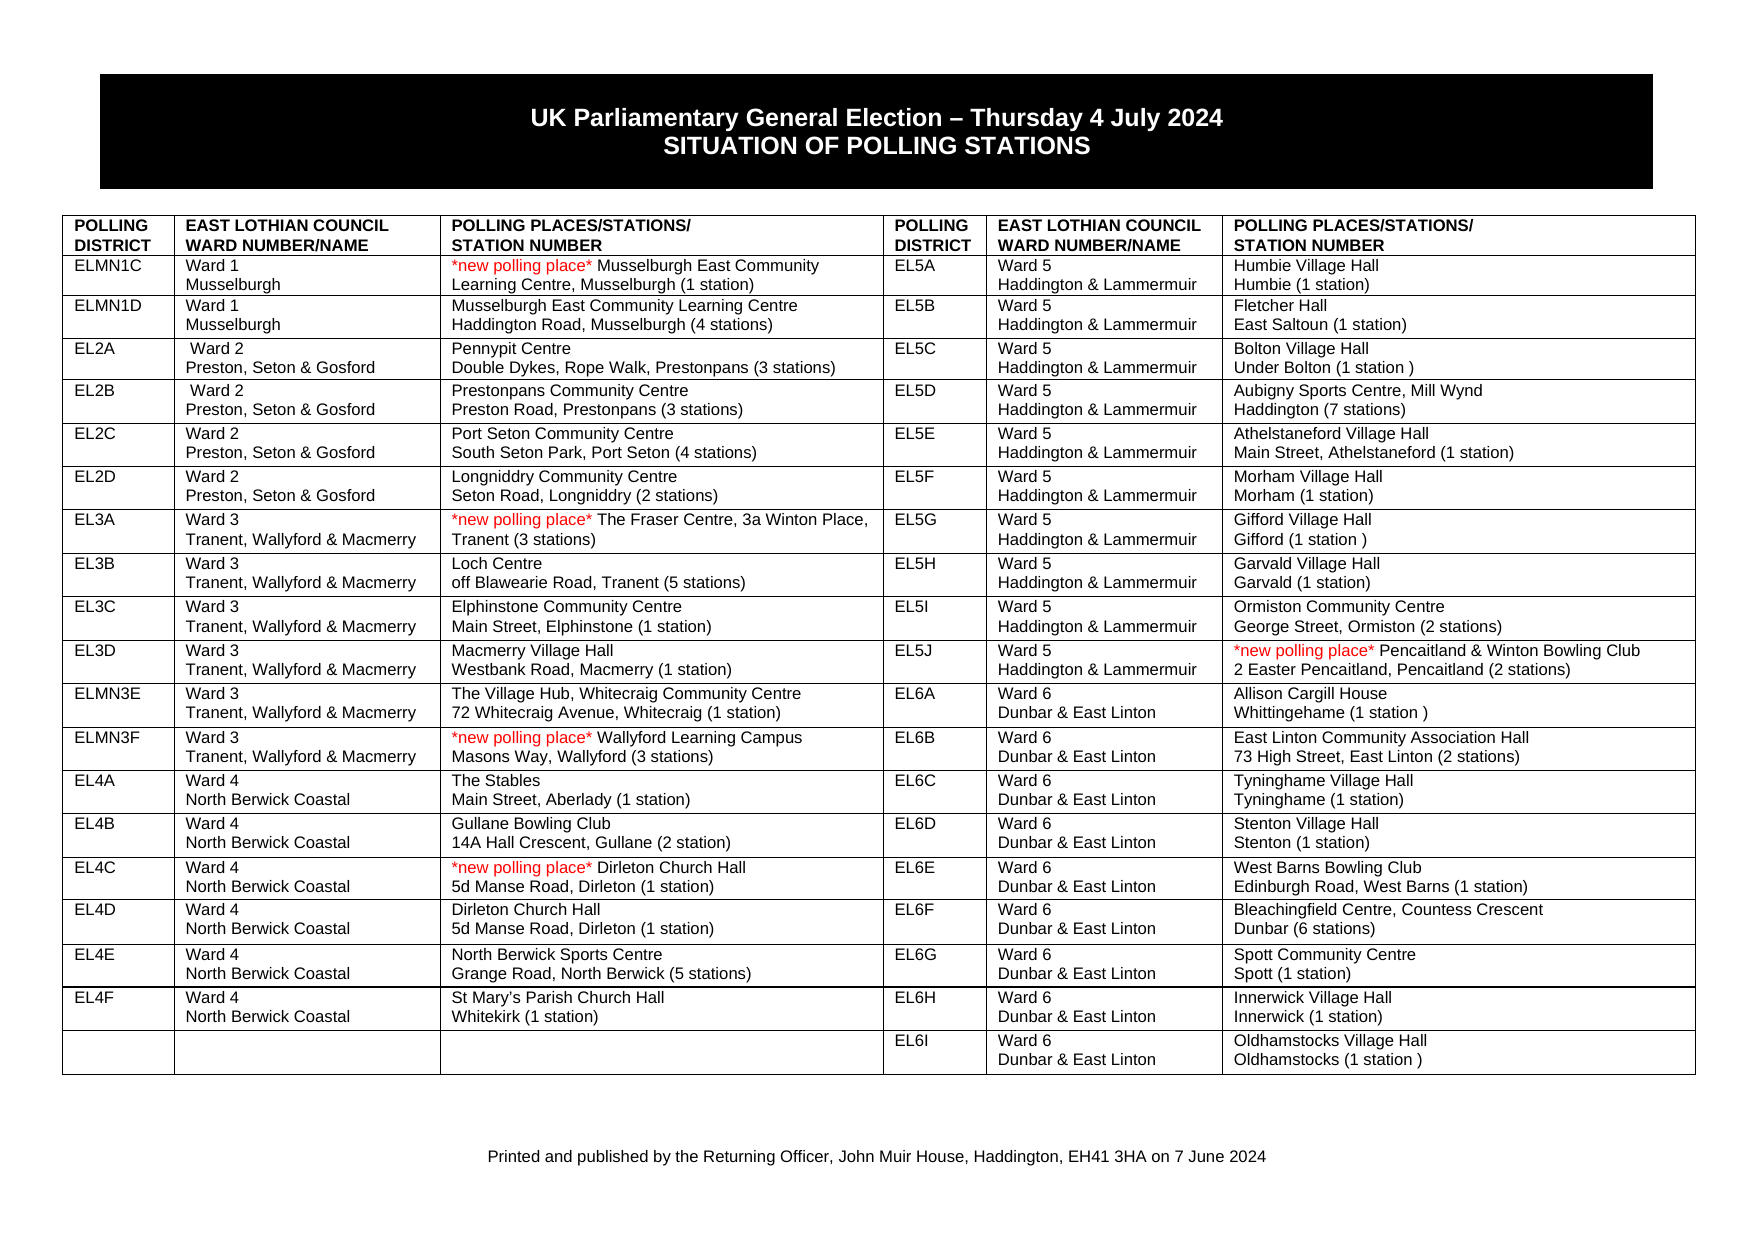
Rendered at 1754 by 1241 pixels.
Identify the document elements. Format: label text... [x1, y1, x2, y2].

table_cell Musselburgh East Community Learning Centre Haddington Road, Musselburgh (4 stations) [441, 296, 883, 338]
table_cell EL5C [884, 339, 986, 379]
table_cell Ward 5 Haddington & Lammermuir [987, 339, 1222, 379]
table_cell Longniddry Community Centre Seton Road, Longniddry (2 stations) [441, 467, 883, 509]
table_cell ELMN3E [63, 684, 174, 727]
table_cell East Linton Community Association Hall 73 High Street, East Linton (2 stations) [1223, 728, 1695, 769]
table_cell Gifford Village Hall Gifford (1 station ) [1223, 510, 1695, 553]
table_cell Ward 5 Haddington & Lammermuir [987, 380, 1222, 423]
table_header POLLING PLACES/STATIONS/ STATION NUMBER [1223, 216, 1695, 254]
table_cell EL3D [63, 641, 174, 683]
table_cell ELMN1D [63, 296, 174, 338]
table_cell Aubigny Sports Centre, Mill Wynd Haddington (7 stations) [1223, 380, 1695, 423]
table_cell *new polling place* Musselburgh East Community Learning Centre, Musselburgh (1 station) [441, 256, 883, 294]
table_cell The Village Hub, Whitecraig Community Centre 72 Whitecraig Avenue, Whitecraig (1 station) [441, 684, 883, 727]
table_cell Ward 3 Tranent, Wallyford & Macmerry [175, 728, 440, 769]
table_cell EL6D [884, 814, 986, 857]
table_cell EL3C [63, 597, 174, 640]
table_cell Port Seton Community Centre South Seton Park, Port Seton (4 stations) [441, 424, 883, 466]
table_cell EL4B [63, 814, 174, 857]
table_cell Oldhamstocks Village Hall Oldhamstocks (1 station ) [1223, 1031, 1695, 1073]
table_header EAST LOTHIAN COUNCIL WARD NUMBER/NAME [175, 216, 440, 254]
table_cell EL4E [63, 945, 174, 986]
table_cell Ormiston Community Centre George Street, Ormiston (2 stations) [1223, 597, 1695, 640]
table_cell Prestonpans Community Centre Preston Road, Prestonpans (3 stations) [441, 380, 883, 423]
table_header POLLING DISTRICT [884, 216, 986, 254]
table_cell Fletcher Hall East Saltoun (1 station) [1223, 296, 1695, 338]
table_cell Ward 5 Haddington & Lammermuir [987, 256, 1222, 294]
table_cell EL6E [884, 858, 986, 899]
table_cell Ward 6 Dunbar & East Linton [987, 858, 1222, 899]
table_cell Ward 5 Haddington & Lammermuir [987, 597, 1222, 640]
table_cell EL6C [884, 771, 986, 813]
table_cell EL5J [884, 641, 986, 683]
table_cell Ward 4 North Berwick Coastal [175, 945, 440, 986]
table_cell *new polling place* The Fraser Centre, 3a Winton Place, Tranent (3 stations) [441, 510, 883, 553]
table_cell Ward 1 Musselburgh [175, 256, 440, 294]
table_cell Ward 6 Dunbar & East Linton [987, 814, 1222, 857]
table_cell Ward 4 North Berwick Coastal [175, 900, 440, 944]
table_cell Ward 5 Haddington & Lammermuir [987, 296, 1222, 338]
table_cell EL6H [884, 988, 986, 1030]
table_cell EL4D [63, 900, 174, 944]
table_cell Ward 4 North Berwick Coastal [175, 988, 440, 1030]
table_cell *new polling place* Wallyford Learning Campus Masons Way, Wallyford (3 stations) [441, 728, 883, 769]
table_cell Ward 2 Preston, Seton & Gosford [175, 424, 440, 466]
table_cell Ward 6 Dunbar & East Linton [987, 1031, 1222, 1073]
table_cell [441, 1031, 883, 1073]
table_cell EL5B [884, 296, 986, 338]
table_cell EL4F [63, 988, 174, 1030]
table_cell EL2C [63, 424, 174, 466]
table_cell Athelstaneford Village Hall Main Street, Athelstaneford (1 station) [1223, 424, 1695, 466]
table_cell Ward 6 Dunbar & East Linton [987, 771, 1222, 813]
table_header POLLING DISTRICT [63, 216, 174, 254]
table_cell EL5G [884, 510, 986, 553]
table_cell Ward 3 Tranent, Wallyford & Macmerry [175, 684, 440, 727]
table_cell Gullane Bowling Club 14A Hall Crescent, Gullane (2 station) [441, 814, 883, 857]
table_cell EL6I [884, 1031, 986, 1073]
table_cell EL6F [884, 900, 986, 944]
table_cell Ward 4 North Berwick Coastal [175, 771, 440, 813]
table_cell EL6A [884, 684, 986, 727]
table_cell EL3B [63, 554, 174, 596]
table_cell EL6B [884, 728, 986, 769]
table_cell EL2D [63, 467, 174, 509]
table_cell Ward 5 Haddington & Lammermuir [987, 467, 1222, 509]
table_cell Macmerry Village Hall Westbank Road, Macmerry (1 station) [441, 641, 883, 683]
table_cell Ward 3 Tranent, Wallyford & Macmerry [175, 597, 440, 640]
table_cell Ward 5 Haddington & Lammermuir [987, 510, 1222, 553]
table_header POLLING PLACES/STATIONS/ STATION NUMBER [441, 216, 883, 254]
table_header EAST LOTHIAN COUNCIL WARD NUMBER/NAME [987, 216, 1222, 254]
table_cell EL5D [884, 380, 986, 423]
table_cell Dirleton Church Hall 5d Manse Road, Dirleton (1 station) [441, 900, 883, 944]
table_cell EL6G [884, 945, 986, 986]
table_cell Loch Centre off Blawearie Road, Tranent (5 stations) [441, 554, 883, 596]
table_cell Ward 6 Dunbar & East Linton [987, 900, 1222, 944]
table_cell Innerwick Village Hall Innerwick (1 station) [1223, 988, 1695, 1030]
table_cell West Barns Bowling Club Edinburgh Road, West Barns (1 station) [1223, 858, 1695, 899]
table_cell *new polling place* Pencaitland & Winton Bowling Club 2 Easter Pencaitland, Pencaitland (2 stations) [1223, 641, 1695, 683]
table_cell EL2B [63, 380, 174, 423]
table_cell Ward 3 Tranent, Wallyford & Macmerry [175, 641, 440, 683]
table_cell Ward 4 North Berwick Coastal [175, 814, 440, 857]
table_cell Morham Village Hall Morham (1 station) [1223, 467, 1695, 509]
table_cell Ward 5 Haddington & Lammermuir [987, 641, 1222, 683]
table_cell St Mary’s Parish Church Hall Whitekirk (1 station) [441, 988, 883, 1030]
table_cell Ward 6 Dunbar & East Linton [987, 945, 1222, 986]
table_cell Ward 3 Tranent, Wallyford & Macmerry [175, 510, 440, 553]
table_cell ELMN3F [63, 728, 174, 769]
table_cell Ward 6 Dunbar & East Linton [987, 988, 1222, 1030]
table_cell Ward 4 North Berwick Coastal [175, 858, 440, 899]
table_cell Ward 6 Dunbar & East Linton [987, 684, 1222, 727]
table_cell EL5H [884, 554, 986, 596]
table_cell EL3A [63, 510, 174, 553]
table_cell Ward 2 Preston, Seton & Gosford [175, 467, 440, 509]
table_cell *new polling place* Dirleton Church Hall 5d Manse Road, Dirleton (1 station) [441, 858, 883, 899]
table_cell Ward 1 Musselburgh [175, 296, 440, 338]
table_cell Ward 5 Haddington & Lammermuir [987, 554, 1222, 596]
table_cell The Stables Main Street, Aberlady (1 station) [441, 771, 883, 813]
table_cell EL4A [63, 771, 174, 813]
table_cell EL5A [884, 256, 986, 294]
table_cell Ward 3 Tranent, Wallyford & Macmerry [175, 554, 440, 596]
table_cell Bleachingfield Centre, Countess Crescent Dunbar (6 stations) [1223, 900, 1695, 944]
table_cell EL5I [884, 597, 986, 640]
table_cell Bolton Village Hall Under Bolton (1 station ) [1223, 339, 1695, 379]
table_cell [175, 1031, 440, 1073]
table_cell Elphinstone Community Centre Main Street, Elphinstone (1 station) [441, 597, 883, 640]
table_cell North Berwick Sports Centre Grange Road, North Berwick (5 stations) [441, 945, 883, 986]
table_cell Stenton Village Hall Stenton (1 station) [1223, 814, 1695, 857]
table_cell Ward 2 Preston, Seton & Gosford [175, 380, 440, 423]
table_cell Garvald Village Hall Garvald (1 station) [1223, 554, 1695, 596]
table_cell Tyninghame Village Hall Tyninghame (1 station) [1223, 771, 1695, 813]
table_cell ELMN1C [63, 256, 174, 294]
table_cell Spott Community Centre Spott (1 station) [1223, 945, 1695, 986]
table_cell Ward 2 Preston, Seton & Gosford [175, 339, 440, 379]
table_cell Allison Cargill House Whittingehame (1 station ) [1223, 684, 1695, 727]
table_cell Pennypit Centre Double Dykes, Rope Walk, Prestonpans (3 stations) [441, 339, 883, 379]
table_cell Ward 5 Haddington & Lammermuir [987, 424, 1222, 466]
table_cell EL2A [63, 339, 174, 379]
table_cell [63, 1031, 174, 1073]
table_cell EL4C [63, 858, 174, 899]
table_cell Humbie Village Hall Humbie (1 station) [1223, 256, 1695, 294]
table_cell Ward 6 Dunbar & East Linton [987, 728, 1222, 769]
table_cell EL5E [884, 424, 986, 466]
table_cell EL5F [884, 467, 986, 509]
